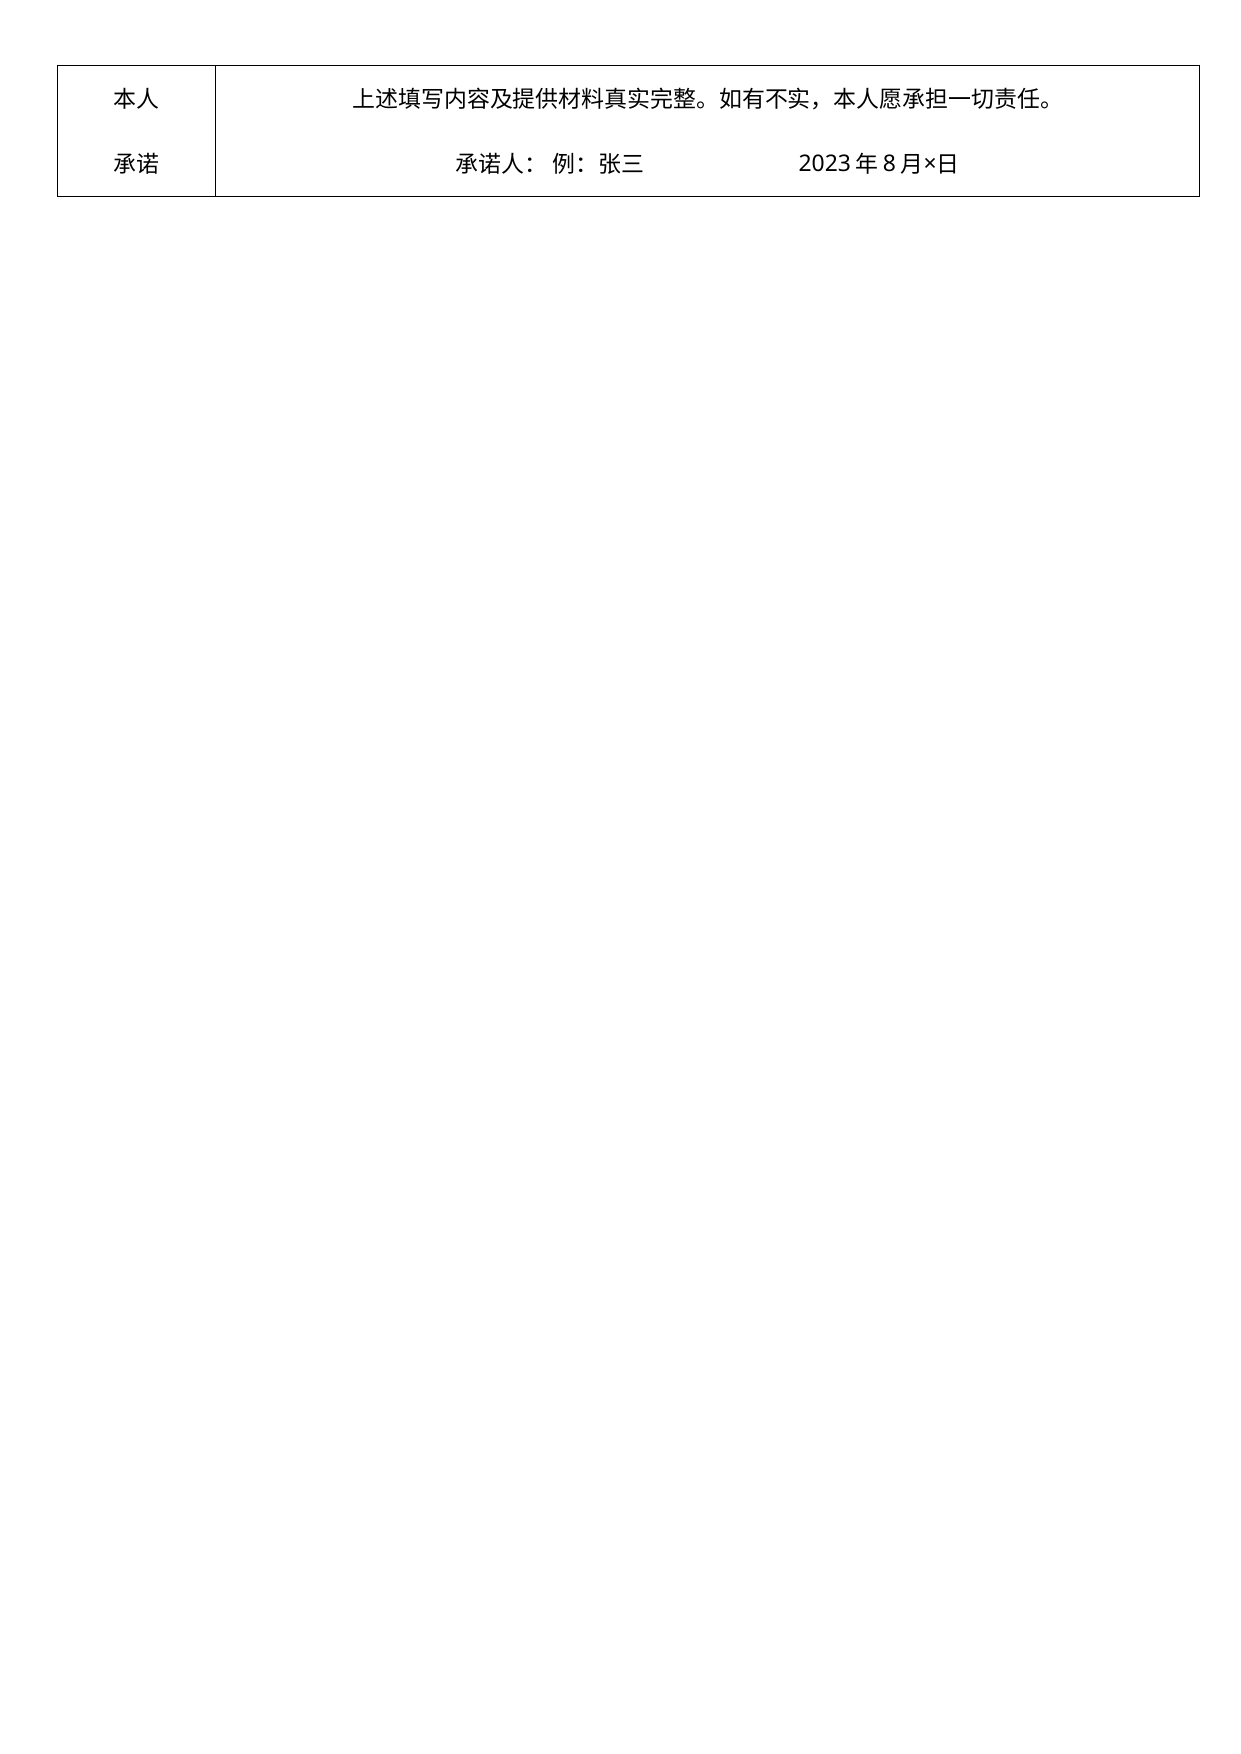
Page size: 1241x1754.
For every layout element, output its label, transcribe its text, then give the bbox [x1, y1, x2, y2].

table_cell 上述填写内容及提供材料真实完整。如有不实，本人愿承担一切责任。 承诺人： 例：张三 2023年8月×日 [216, 66, 1199, 196]
table_cell 本人 承诺 [58, 66, 215, 196]
